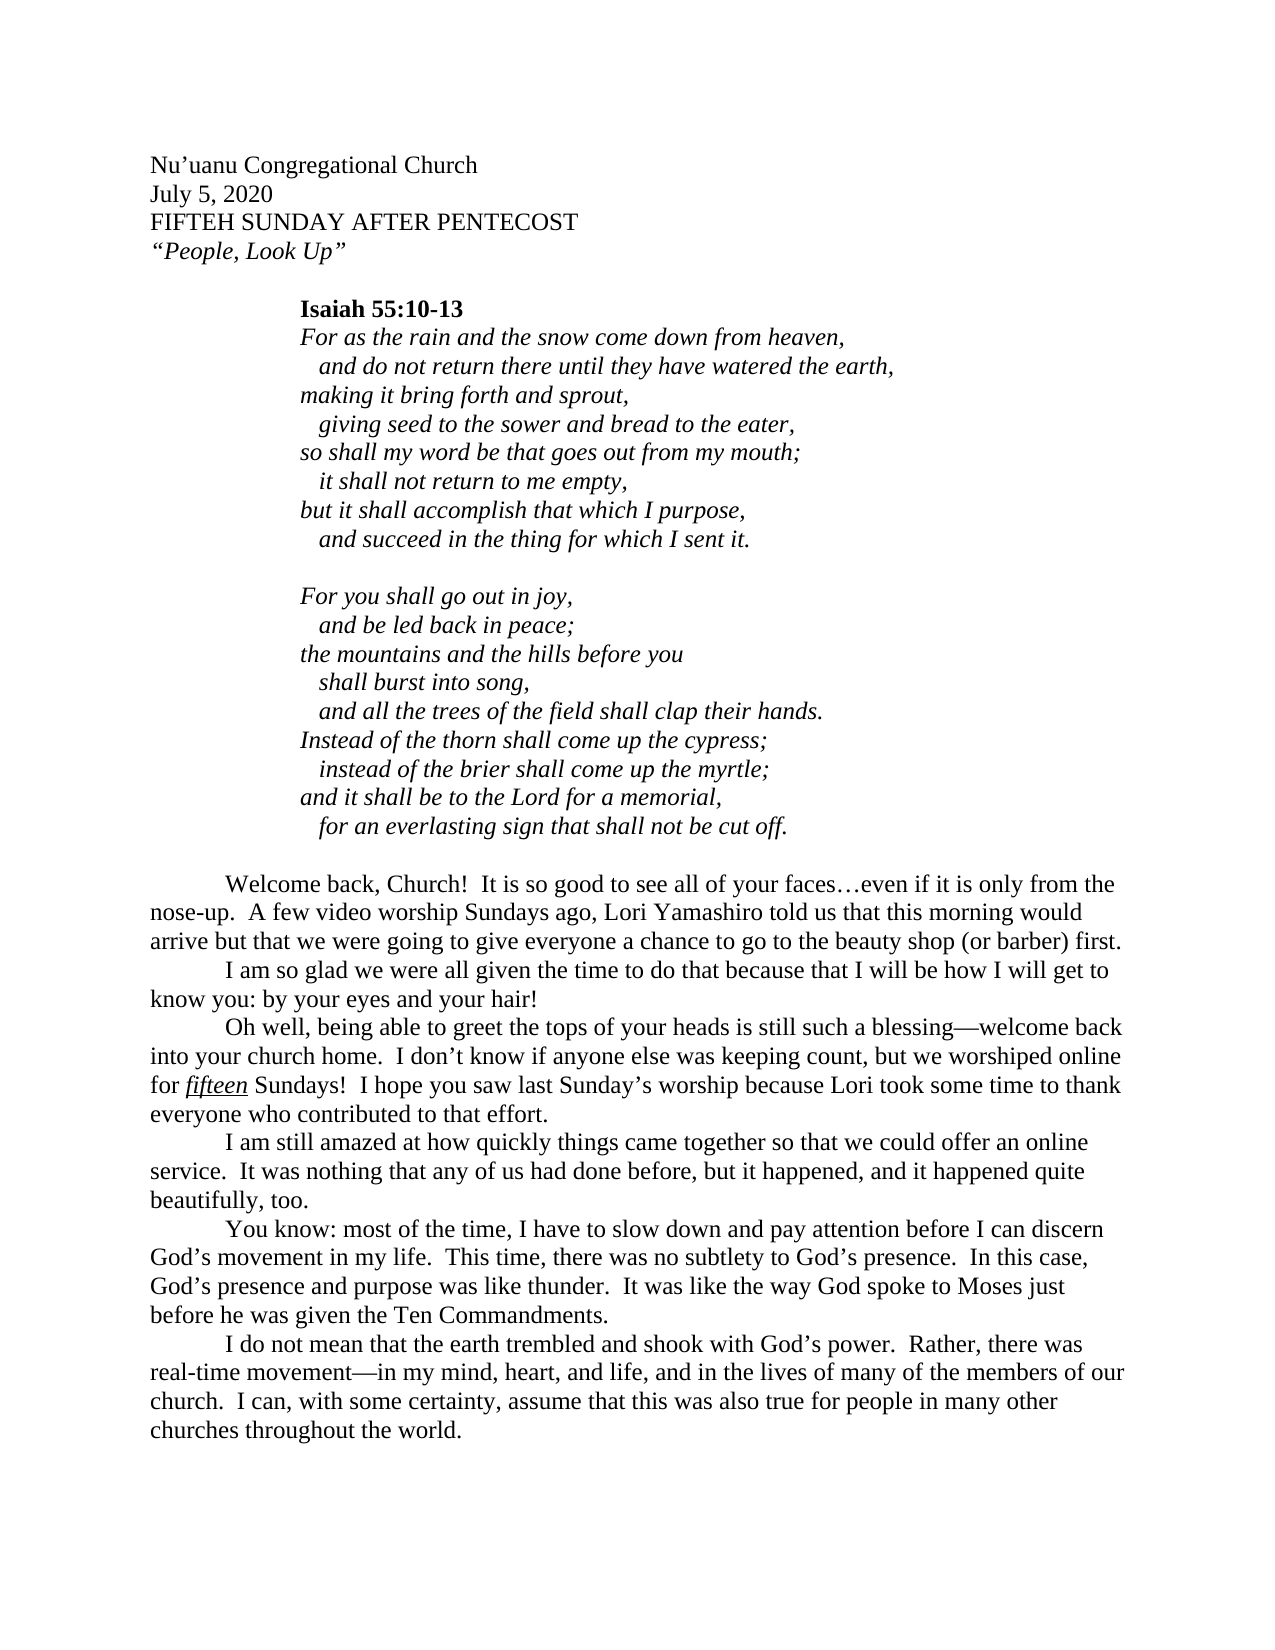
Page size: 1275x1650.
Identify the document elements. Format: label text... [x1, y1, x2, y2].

text I am so glad we were all given the time to do that because that I will be how I will get to know you: by your eyes and your hair! [150, 955, 1125, 1012]
text Nu’uanu Congregational Church [150, 150, 1125, 179]
text I am still amazed at how quickly things came together so that we could offer an online service. It was nothing that any of us had done before, but it happened, and it happened quite beautifully, too. [150, 1127, 1125, 1214]
text “People, Look Up” [150, 236, 1125, 265]
text For as the rain and the snow come down from heaven, and do not return there until they have watered the earth, making it bring forth and sprout, giving seed to the sower and bread to the eater, so shall my word be that goes out from my mouth; it shall not return to me empty, but it shall accomplish that which I purpose, and succeed in the thing for which I sent it. [300, 322, 1125, 552]
text Oh well, being able to greet the tops of your heads is still such a blessing—welcome back into your church home. I don’t know if anyone else was keeping count, but we worshiped online for fifteen Sundays! I hope you saw last Sunday’s worship because Lori took some time to thank everyone who contributed to that effort. [150, 1012, 1125, 1127]
text July 5, 2020 [150, 179, 1125, 207]
text Welcome back, Church! It is so good to see all of your faces…even if it is only from the nose-up. A few video worship Sundays ago, Lori Yamashiro told us that this morning would arrive but that we were going to give everyone a chance to go to the beauty shop (or barber) first. [150, 869, 1125, 955]
text FIFTEH SUNDAY AFTER PENTECOST [150, 207, 1125, 236]
text For you shall go out in joy, and be led back in peace; the mountains and the hills before you shall burst into song, and all the trees of the field shall clap their hands. Instead of the thorn shall come up the cypress; instead of the brier shall come up the myrtle; and it shall be to the Lord for a memorial, for an everlasting sign that shall not be cut off. [300, 552, 1125, 840]
text I do not mean that the earth trembled and shook with God’s power. Rather, there was real-time movement—in my mind, heart, and life, and in the lives of many of the members of our church. I can, with some certainty, assume that this was also true for people in many other churches throughout the world. [150, 1329, 1125, 1444]
text You know: most of the time, I have to slow down and pay attention before I can discern God’s movement in my life. This time, there was no subtlety to God’s presence. In this case, God’s presence and purpose was like thunder. It was like the way God spoke to Moses just before he was given the Ten Commandments. [150, 1214, 1125, 1329]
text Isaiah 55:10-13 [300, 294, 1125, 322]
